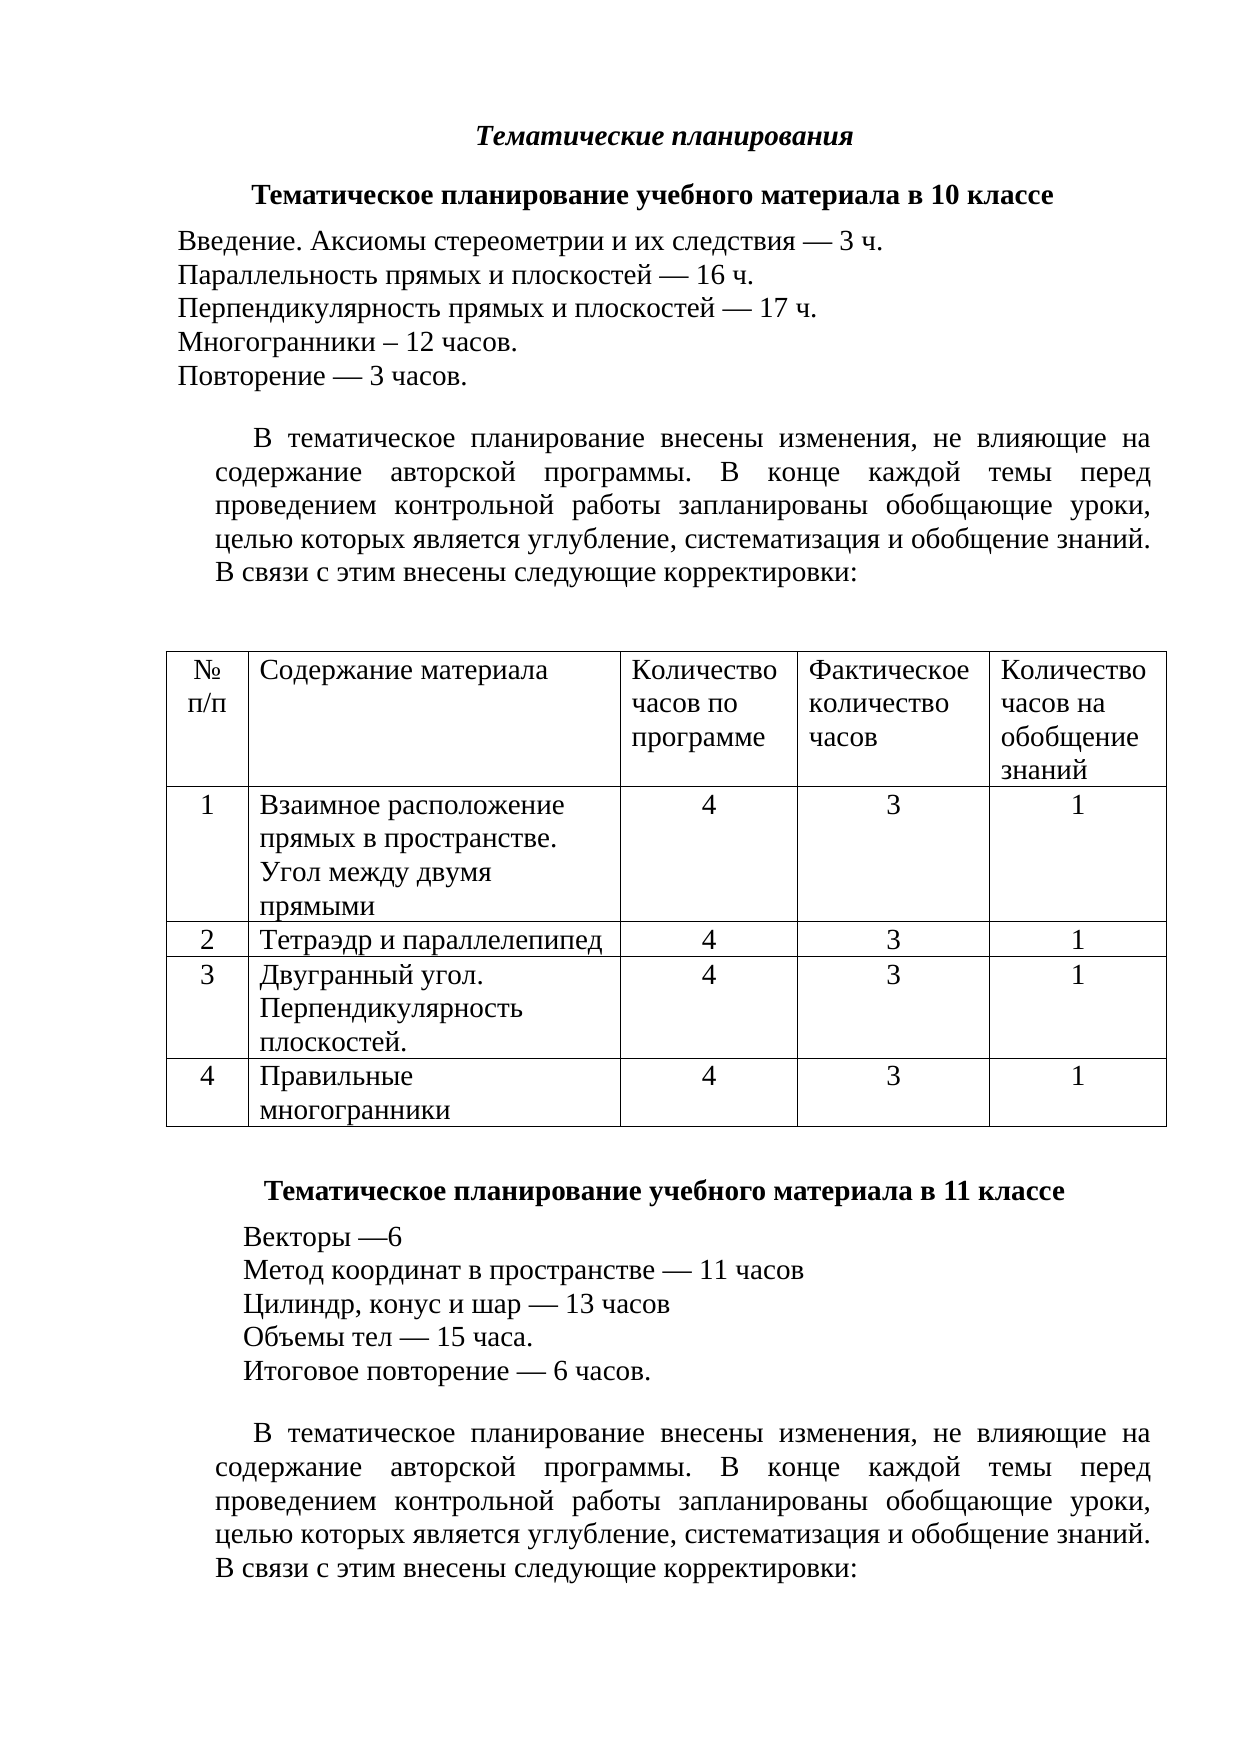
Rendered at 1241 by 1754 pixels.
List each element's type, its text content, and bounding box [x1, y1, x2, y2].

table_cell 1 [990, 1059, 1166, 1126]
text Параллельность прямых и плоскостей — 16 ч. [177, 257, 1152, 291]
table_cell 4 [621, 957, 797, 1057]
table_cell 3 [167, 957, 248, 1057]
table_cell 4 [621, 922, 797, 956]
table_cell 3 [798, 787, 989, 921]
text Тематическое планирование учебного материала в 10 классе [177, 177, 1152, 211]
table_cell 1 [167, 787, 248, 921]
table_cell 4 [167, 1059, 248, 1126]
text Перпендикулярность прямых и плоскостей — 17 ч. [177, 291, 1152, 324]
table_cell Тетраэдр и параллелепипед [249, 922, 620, 956]
table_header Фактическое количество часов [798, 652, 989, 786]
text Цилиндр, конус и шар — 13 часов [177, 1286, 1152, 1319]
table_cell 3 [798, 957, 989, 1057]
text Итоговое повторение — 6 часов. [177, 1353, 1152, 1386]
text Введение. Аксиомы стереометрии и их следствия — 3 ч. [177, 223, 1152, 257]
table_cell Взаимное расположение прямых в пространстве. Угол между двумя прямыми [249, 787, 620, 921]
text Векторы —6 [177, 1219, 1152, 1252]
text Тематические планирования [177, 118, 1152, 152]
text Многогранники – 12 часов. [177, 324, 1152, 358]
text Метод координат в пространстве — 11 часов [177, 1252, 1152, 1286]
table_header № п/п [167, 652, 248, 786]
text Повторение — 3 часов. [177, 358, 1152, 391]
text Объемы тел — 15 часа. [177, 1319, 1152, 1353]
text Тематическое планирование учебного материала в 11 классе [177, 1173, 1152, 1206]
table_header Содержание материала [249, 652, 620, 786]
text В тематическое планирование внесены изменения, не влияющие на содержание авторской программы. В конце каждой темы перед проведением контрольной работы запланированы обобщающие уроки, целью которых является углубление, систематизация и обобщение знаний. В связи с этим внесены следующие корректировки: [215, 420, 1152, 588]
table_cell 3 [798, 922, 989, 956]
table_cell 1 [990, 922, 1166, 956]
table_cell 1 [990, 787, 1166, 921]
table_cell Правильные многогранники [249, 1059, 620, 1126]
table_header Количество часов по программе [621, 652, 797, 786]
table_header Количество часов на обобщение знаний [990, 652, 1166, 786]
table_cell Двугранный угол. Перпендикулярность плоскостей. [249, 957, 620, 1057]
table_cell 2 [167, 922, 248, 956]
table_cell 1 [990, 957, 1166, 1057]
text В тематическое планирование внесены изменения, не влияющие на содержание авторской программы. В конце каждой темы перед проведением контрольной работы запланированы обобщающие уроки, целью которых является углубление, систематизация и обобщение знаний. В связи с этим внесены следующие корректировки: [215, 1416, 1152, 1583]
table_cell 4 [621, 1059, 797, 1126]
table_cell 3 [798, 1059, 989, 1126]
table_cell 4 [621, 787, 797, 921]
